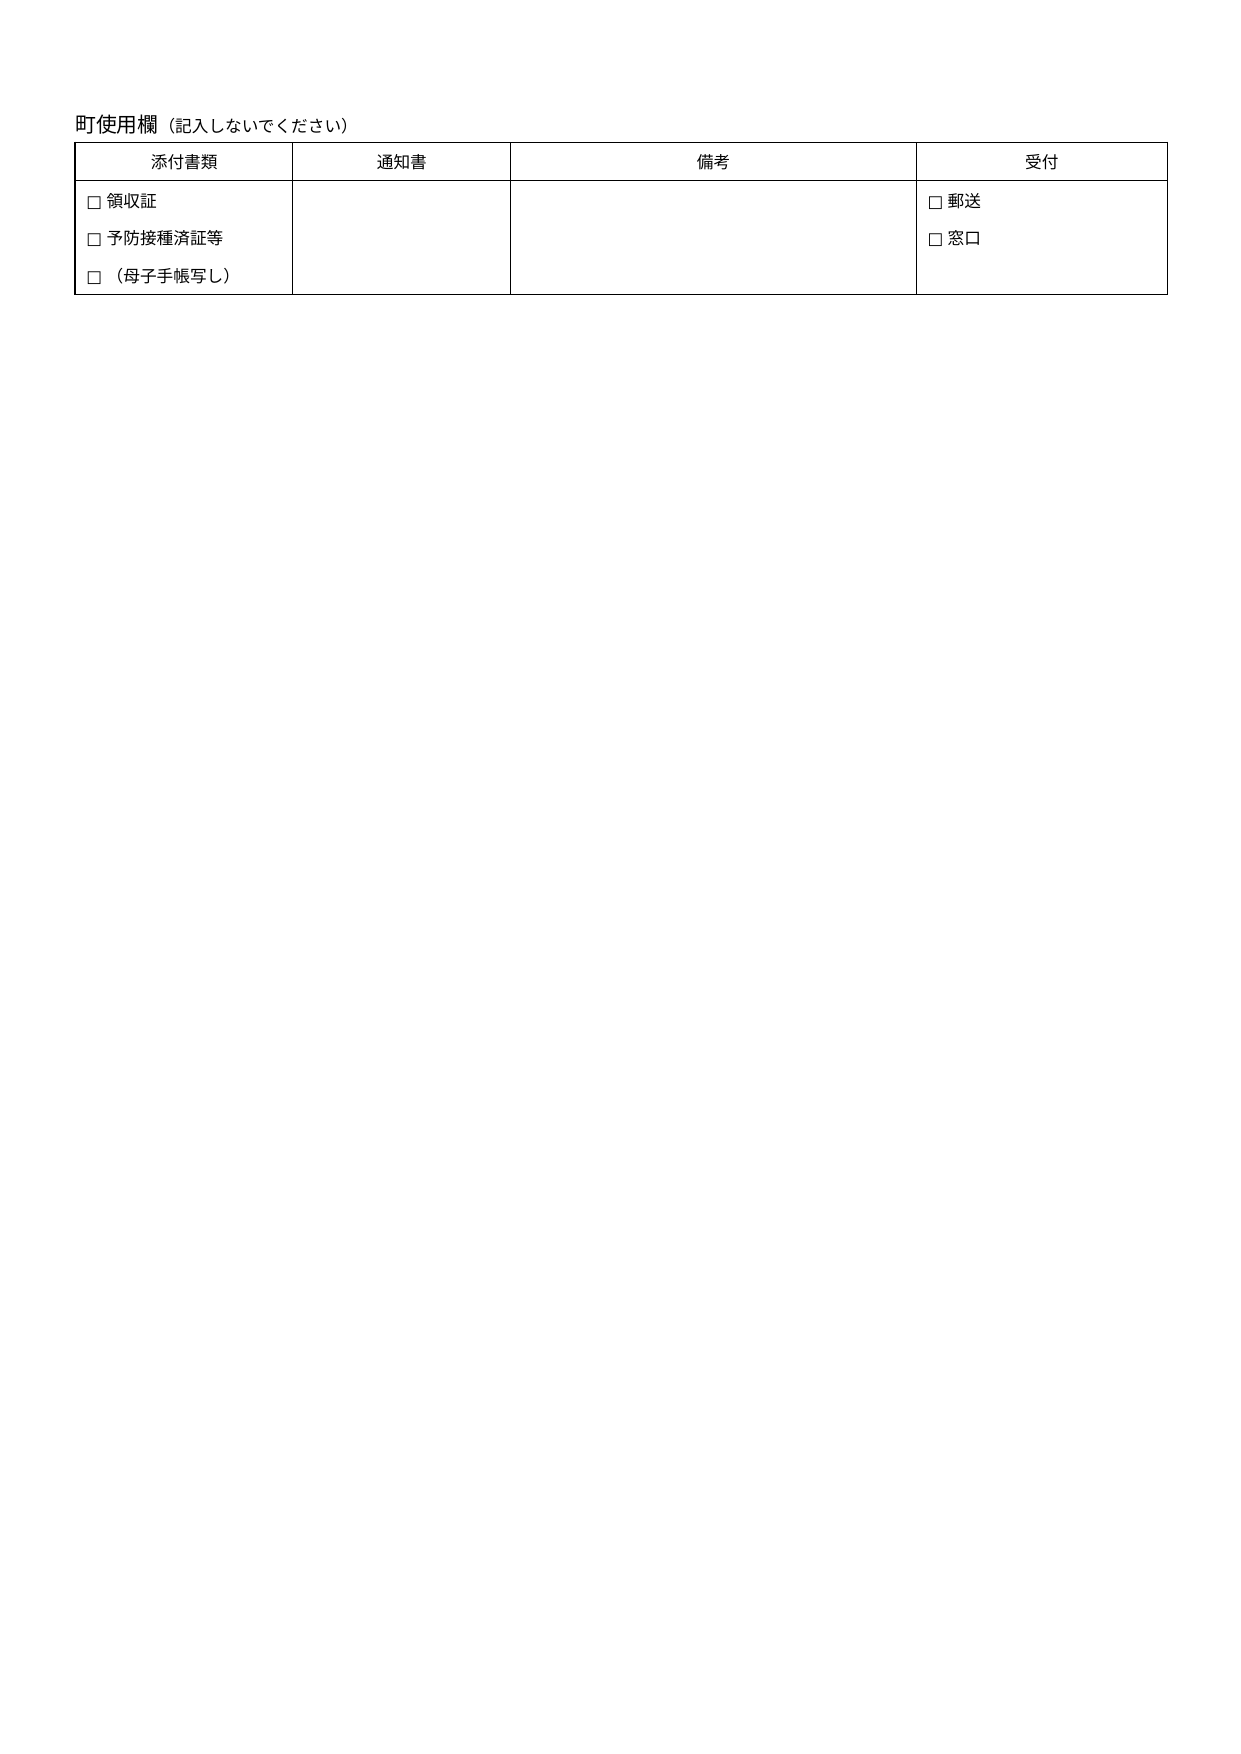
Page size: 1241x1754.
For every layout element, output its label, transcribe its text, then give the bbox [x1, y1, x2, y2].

table_header 受付 [917, 143, 1167, 180]
table_cell [293, 181, 510, 294]
table_cell □ 郵送 □ 窓口 [917, 181, 1167, 294]
table_header 通知書 [293, 143, 510, 180]
table_cell □ 領収証 □ 予防接種済証等 □ （母子手帳写し） [76, 181, 292, 294]
table_cell [511, 181, 916, 294]
table_header 添付書類 [76, 143, 292, 180]
text 町使用欄（記入しないでください） [75, 104, 1165, 142]
table_header 備考 [511, 143, 916, 180]
